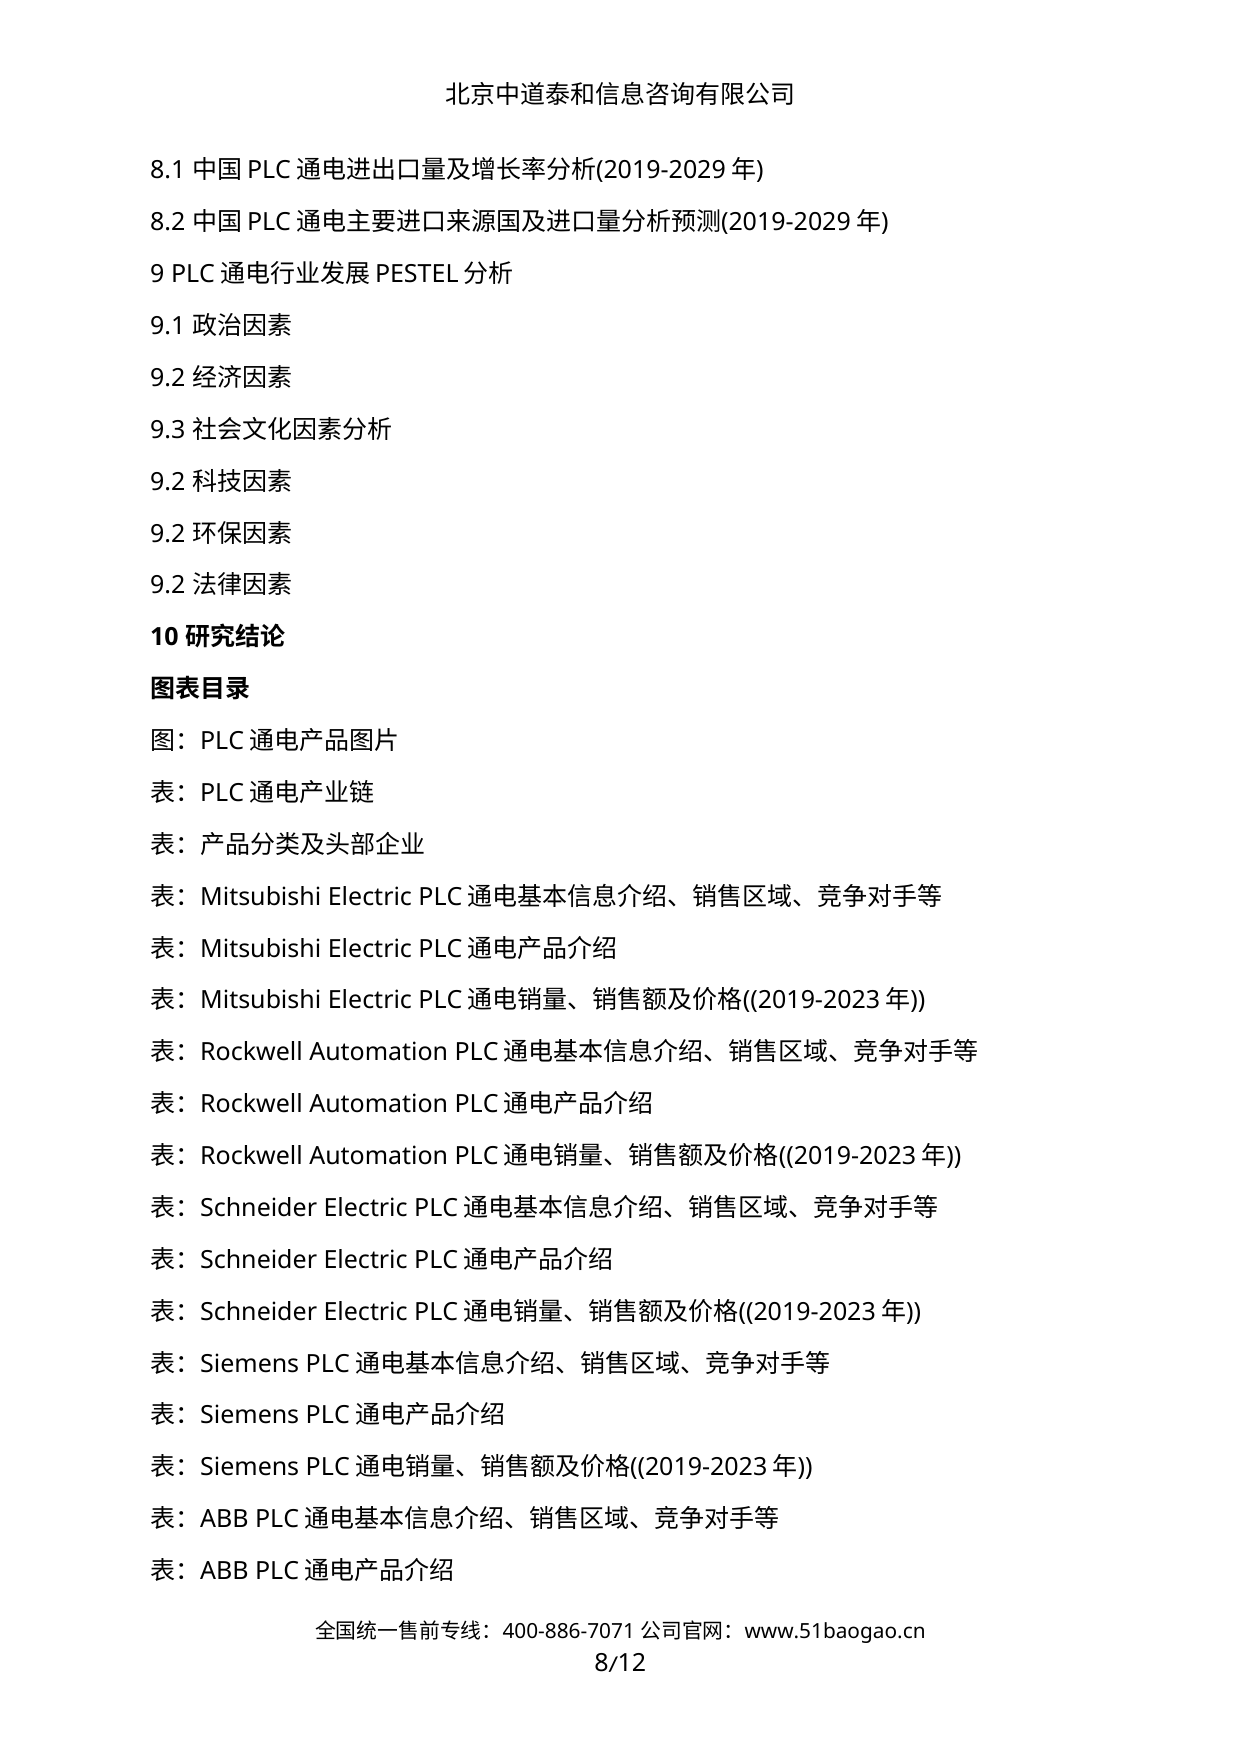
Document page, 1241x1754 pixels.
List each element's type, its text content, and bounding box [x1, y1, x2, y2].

text 图表目录 [150, 669, 1090, 705]
text 9.2 科技因素 [150, 461, 1090, 497]
text 表：ABB PLC通电产品介绍 [150, 1551, 1090, 1587]
text 表：Rockwell Automation PLC通电基本信息介绍、销售区域、竞争对手等 [150, 1032, 1090, 1068]
text 图：PLC通电产品图片 [150, 721, 1090, 757]
text 9.2 法律因素 [150, 565, 1090, 601]
text 表：Siemens PLC通电销量、销售额及价格((2019-2023年)) [150, 1447, 1090, 1483]
text 表：Mitsubishi Electric PLC通电产品介绍 [150, 928, 1090, 964]
text 9.1 政治因素 [150, 306, 1090, 342]
text 表：Schneider Electric PLC通电基本信息介绍、销售区域、竞争对手等 [150, 1187, 1090, 1224]
text 9.3 社会文化因素分析 [150, 409, 1090, 446]
text 9.2 经济因素 [150, 357, 1090, 394]
text 10 研究结论 [150, 617, 1090, 653]
text 表：Siemens PLC通电产品介绍 [150, 1395, 1090, 1431]
text 表：Mitsubishi Electric PLC通电销量、销售额及价格((2019-2023年)) [150, 980, 1090, 1016]
text 表：产品分类及头部企业 [150, 824, 1090, 861]
text 表：Rockwell Automation PLC通电产品介绍 [150, 1084, 1090, 1120]
text 8.2 中国PLC通电主要进口来源国及进口量分析预测(2019-2029年) [150, 202, 1090, 238]
text 表：PLC通电产业链 [150, 772, 1090, 809]
text 8.1 中国PLC通电进出口量及增长率分析(2019-2029年) [150, 150, 1090, 186]
text 表：Schneider Electric PLC通电产品介绍 [150, 1239, 1090, 1276]
text 表：Rockwell Automation PLC通电销量、销售额及价格((2019-2023年)) [150, 1136, 1090, 1172]
text 表：Mitsubishi Electric PLC通电基本信息介绍、销售区域、竞争对手等 [150, 876, 1090, 912]
text 9.2 环保因素 [150, 513, 1090, 549]
text 表：Schneider Electric PLC通电销量、销售额及价格((2019-2023年)) [150, 1291, 1090, 1327]
text 表：ABB PLC通电基本信息介绍、销售区域、竞争对手等 [150, 1499, 1090, 1535]
text 表：Siemens PLC通电基本信息介绍、销售区域、竞争对手等 [150, 1343, 1090, 1379]
text 9 PLC通电行业发展PESTEL分析 [150, 254, 1090, 290]
